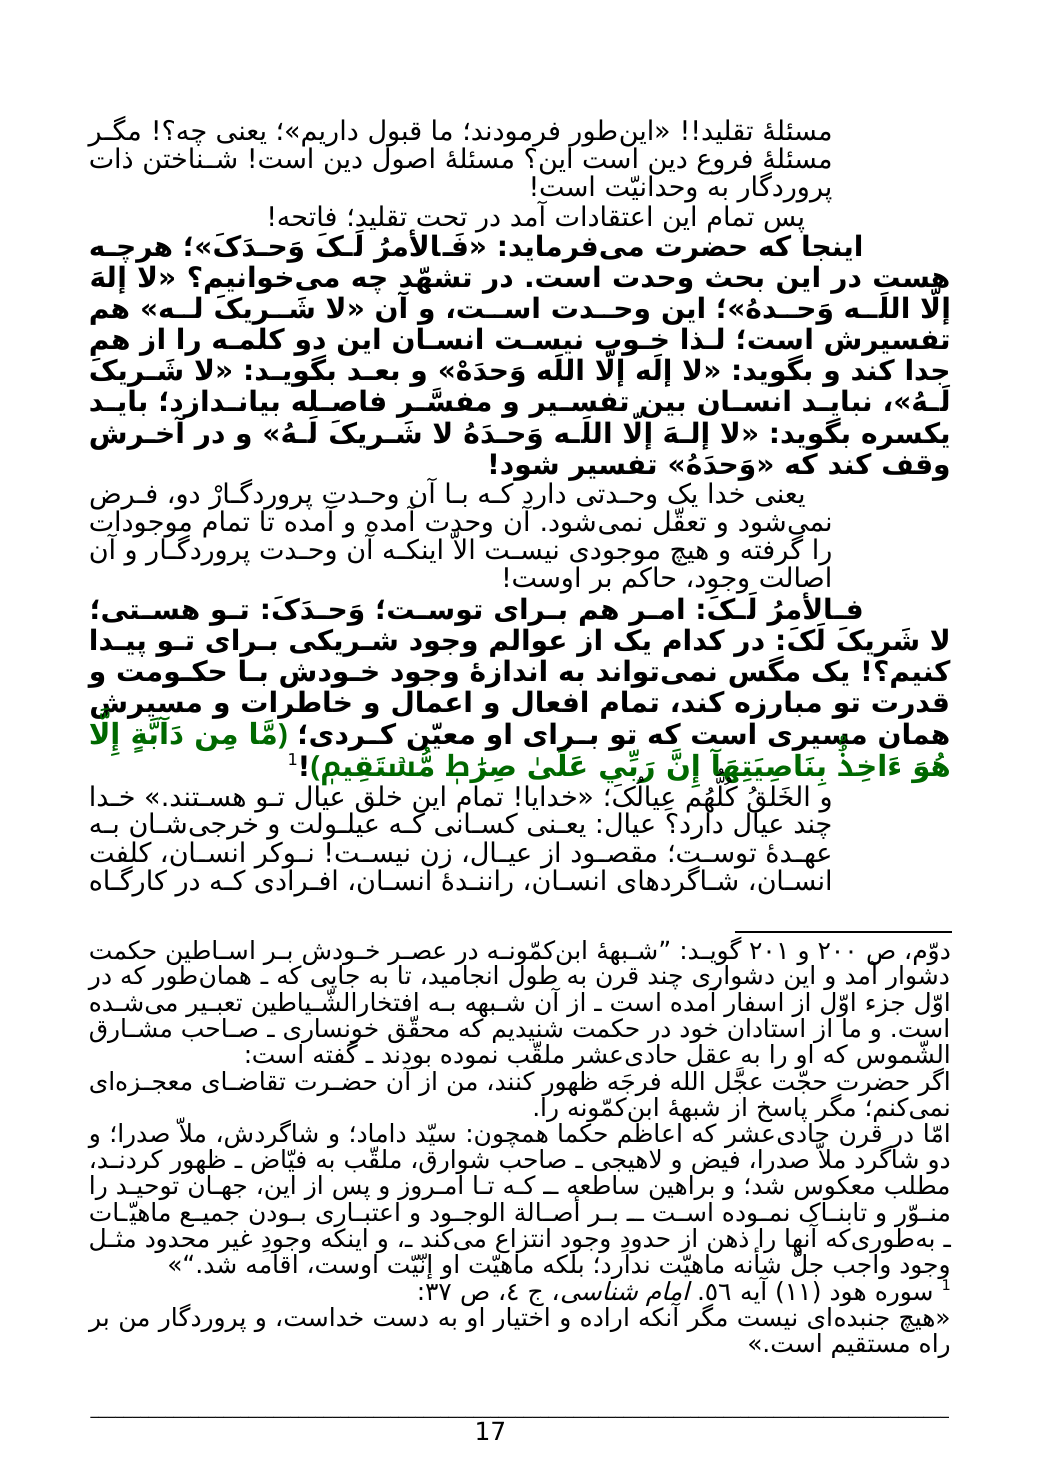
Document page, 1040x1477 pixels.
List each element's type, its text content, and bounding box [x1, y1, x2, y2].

text پس تمام این اعتقادات آمد در تحت تقلید؛ فاتحه! [89, 203, 833, 232]
text فالأمرُ لَکَ: امر هم برای توست؛ وَحدَکَ: تو هستی؛ لا شَریکَ لَکَ: در کدام یک از عوالم وجود شریکی برای تو پیدا کنیم؟! یک مگس نمی‌تواند به اندازۀ وجود خودش با حکومت و قدرت تو مبارزه کند، تمام افعال و اعمال و خاطرات و مسیرش همان مسیری است که تو برای او معیّن کردی؛ ﴿مَّا مِن دَآبَّةٍ إِلَّا هُوَ ءَاخِذُۢ بِنَاصِيَتِهَآ إِنَّ رَبِّي عَلَىٰ صِرَٰطٖ مُّسۡتَقِيمٖ﴾! [89, 594, 951, 783]
text و الخَلقُ کُلُّهُم عِیالُکَ؛ «خدایا! تمام این خلق عیال تو هستند.» خدا چند عیال دارد؟ عیال: یعنی کسانی که عیلولت و خرجی‌شان به عهدۀ توست؛ مقصود از عیال، زن نیست! نوکر انسان، کلفت انسان، شاگردهای انسان، رانندۀ انسان، افرادی که در کارگاه انسان کار می‌کنند و از انسان روزی می‌خورند، همه می‌شوند عیال؛ پس عیال خدا چقدر است؟ عالم خلق! خلق؛ نه تنها انسان! انسان است، ماهی دریا، مرغ آسمان‌، خاک‌ها، کوه‌ها، آبشارها، درخت‌ها، نسیم‌ها، کهکشان‌ها، ستاره‌ها، تا آنجا که چشم کار بکند! این تازه می‌شود عالم طبع؛ بروید تا عالم برزخ؛ عالم ملکوت، ملائکۀ غیب و شهادت! همۀ اینها خلقند! [89, 783, 833, 897]
text اینجا که حضرت می‌فرماید: «فَالأمرُ لَکَ وَحدَکَ»؛ هرچه هست در این بحث وحدت است. در تشهّد چه می‌خوانیم؟ «لا إلهَ إلّا اللَه وَحدهُ»؛ این وحدت است، و آن «لا شَریکَ له» هم تفسیرش است؛ لذا خوب نیست انسان این دو کلمه را از هم جدا کند و بگوید: «لا إلَه إلّا اللَه وَحدَهْ» و بعد بگوید: «لا شَریکَ لَهُ»، نباید انسان بین تفسیر و مفسَّر فاصله بیاندازد؛ باید یکسره بگوید: «لا إلهَ إلّا اللَه وَحدَهُ لا شَریکَ لَهُ» و در آخرش وقف کند که «وَحدَهُ» تفسیر شود! [89, 232, 951, 481]
text یعنی خدا یک وحدتی دارد که با آن وحدتِ پروردگارْ دو، فرض نمی‌شود و تعقّل نمی‌شود. آن وحدت آمده و آمده تا تمام موجودات را گرفته و هیچ موجودی نیست الاّ اینکه آن وحدت پروردگار و آن اصالت وجود، حاکم بر اوست! [89, 481, 833, 594]
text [89, 118, 833, 203]
